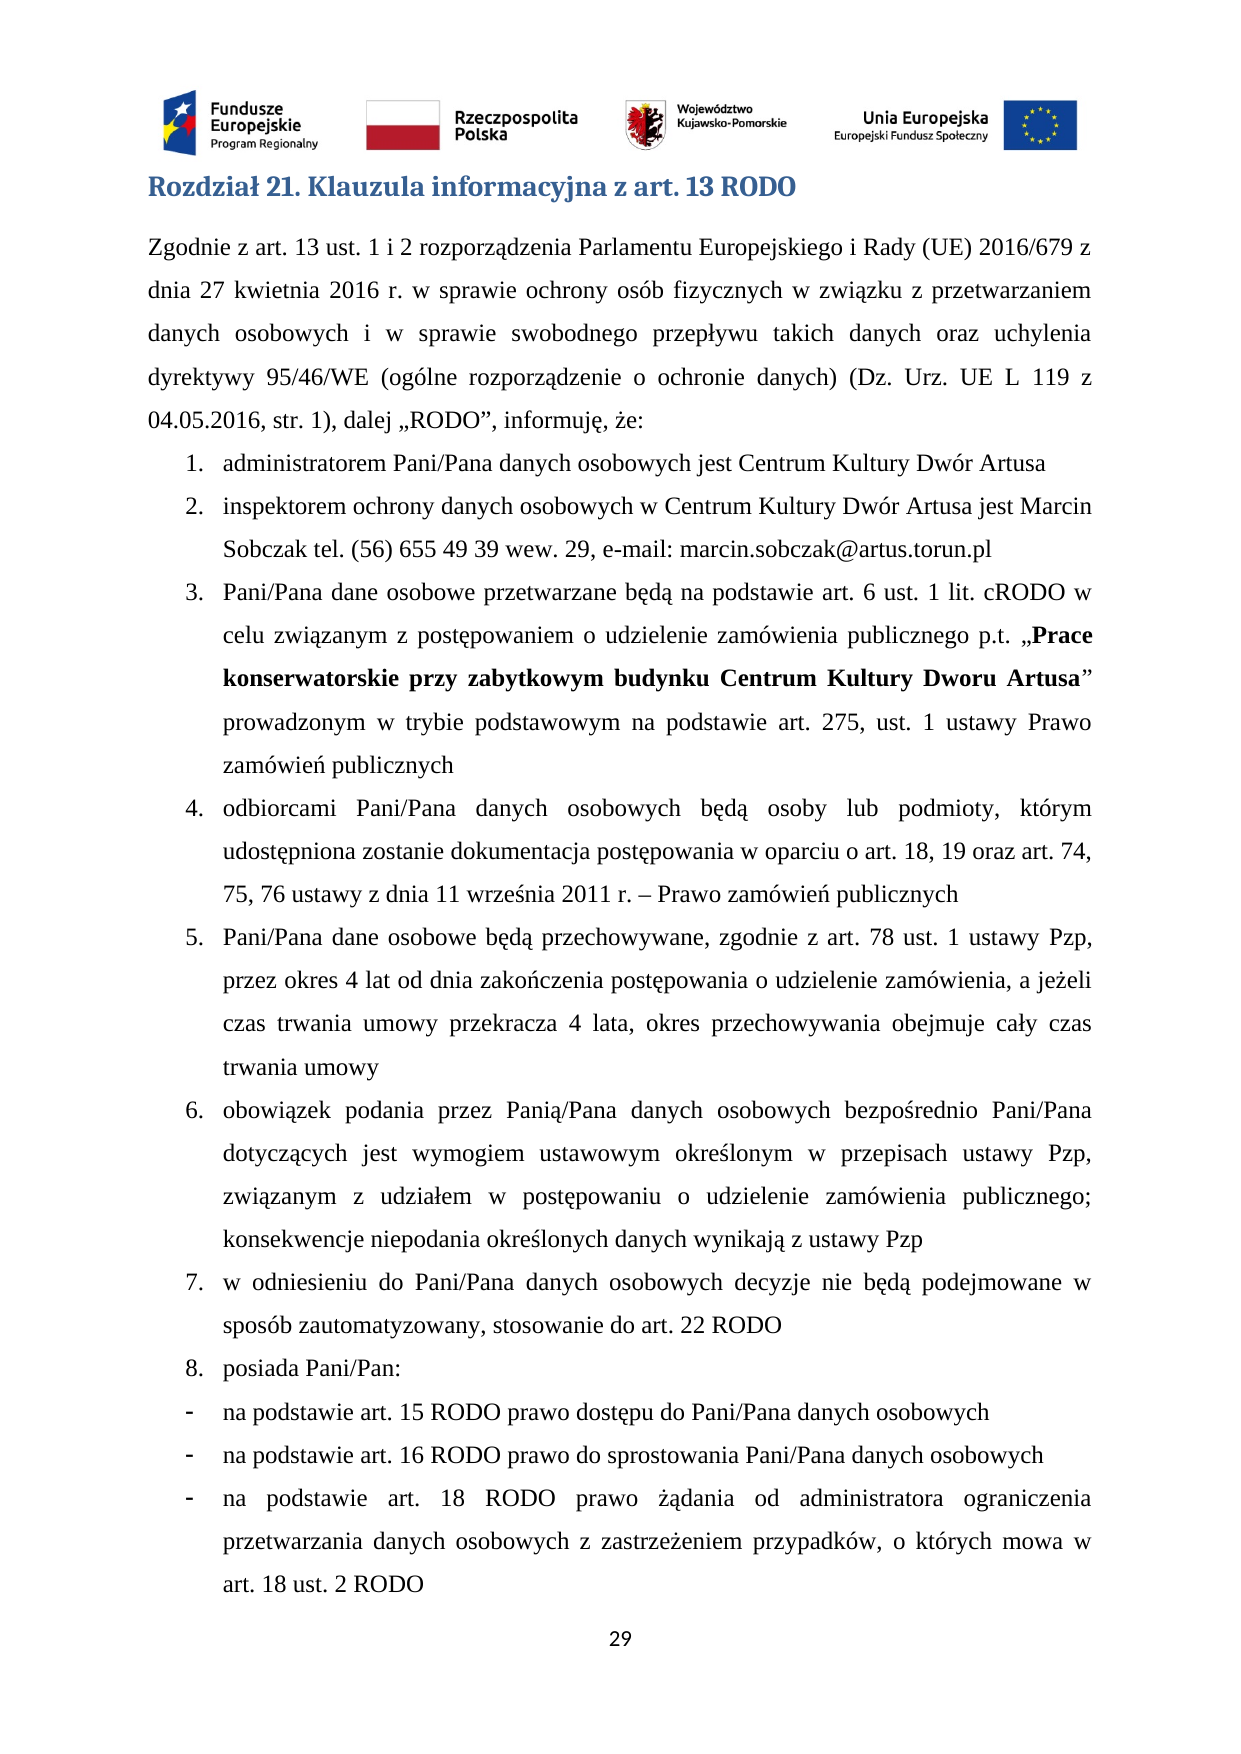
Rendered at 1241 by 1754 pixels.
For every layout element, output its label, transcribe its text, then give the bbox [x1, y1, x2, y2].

list w odniesieniu do Pani/Pana danych osobowych decyzje nie będą podejmowane w sposób zautomatyzowany, stosowanie do art. 22 RODO [185, 1267, 1093, 1339]
list inspektorem ochrony danych osobowych w Centrum Kultury Dwór Artusa jest Marcin Sobczak tel. (56) 655 49 39 wew. 29, e-mail: marcin.sobczak@artus.torun.pl [185, 491, 1093, 563]
list Pani/Pana dane osobowe będą przechowywane, zgodnie z art. 78 ust. 1 ustawy Pzp, przez okres 4 lat od dnia zakończenia postępowania o udzielenie zamówienia, a jeżeli czas trwania umowy przekracza 4 lata, okres przechowywania obejmuje cały czas trwania umowy [185, 922, 1093, 1080]
picture [147, 73, 1093, 171]
list obowiązek podania przez Panią/Pana danych osobowych bezpośrednio Pani/Pana dotyczących jest wymogiem ustawowym określonym w przepisach ustawy Pzp, związanym z udziałem w postępowaniu o udzielenie zamówienia publicznego; konsekwencje niepodania określonych danych wynikają z ustawy Pzp [185, 1095, 1093, 1253]
list posiada Pani/Pan: [185, 1353, 1093, 1382]
list administratorem Pani/Pana danych osobowych jest Centrum Kultury Dwór Artusa [185, 448, 1093, 477]
list odbiorcami Pani/Pana danych osobowych będą osoby lub podmioty, którym udostępniona zostanie dokumentacja postępowania w oparciu o art. 18, 19 oraz art. 74, 75, 76 ustawy z dnia 11 września 2011 r. – Prawo zamówień publicznych [185, 793, 1093, 908]
list na podstawie art. 16 RODO prawo do sprostowania Pani/Pana danych osobowych [185, 1440, 1093, 1468]
list Pani/Pana dane osobowe przetwarzane będą na podstawie art. 6 ust. 1 lit. cRODO w celu związanym z postępowaniem o udzielenie zamówienia publicznego p.t. „Prace konserwatorskie przy zabytkowym budynku Centrum Kultury Dworu Artusa” prowadzonym w trybie podstawowym na podstawie art. 275, ust. 1 ustawy Prawo zamówień publicznych [185, 577, 1093, 778]
text Zgodnie z art. 13 ust. 1 i 2 rozporządzenia Parlamentu Europejskiego i Rady (UE) 2016/679 z dnia 27 kwietnia 2016 r. w sprawie ochrony osób fizycznych w związku z przetwarzaniem danych osobowych i w sprawie swobodnego przepływu takich danych oraz uchylenia dyrektywy 95/46/WE (ogólne rozporządzenie o ochronie danych) (Dz. Urz. UE L 119 z 04.05.2016, str. 1), dalej „RODO”, informuję, że: [148, 232, 1093, 433]
list na podstawie art. 15 RODO prawo dostępu do Pani/Pana danych osobowych [185, 1397, 1093, 1425]
subtitle Rozdział 21. Klauzula informacyjna z art. 13 RODO [148, 171, 1093, 204]
list na podstawie art. 18 RODO prawo żądania od administratora ograniczenia przetwarzania danych osobowych z zastrzeżeniem przypadków, o których mowa w art. 18 ust. 2 RODO [185, 1483, 1093, 1598]
